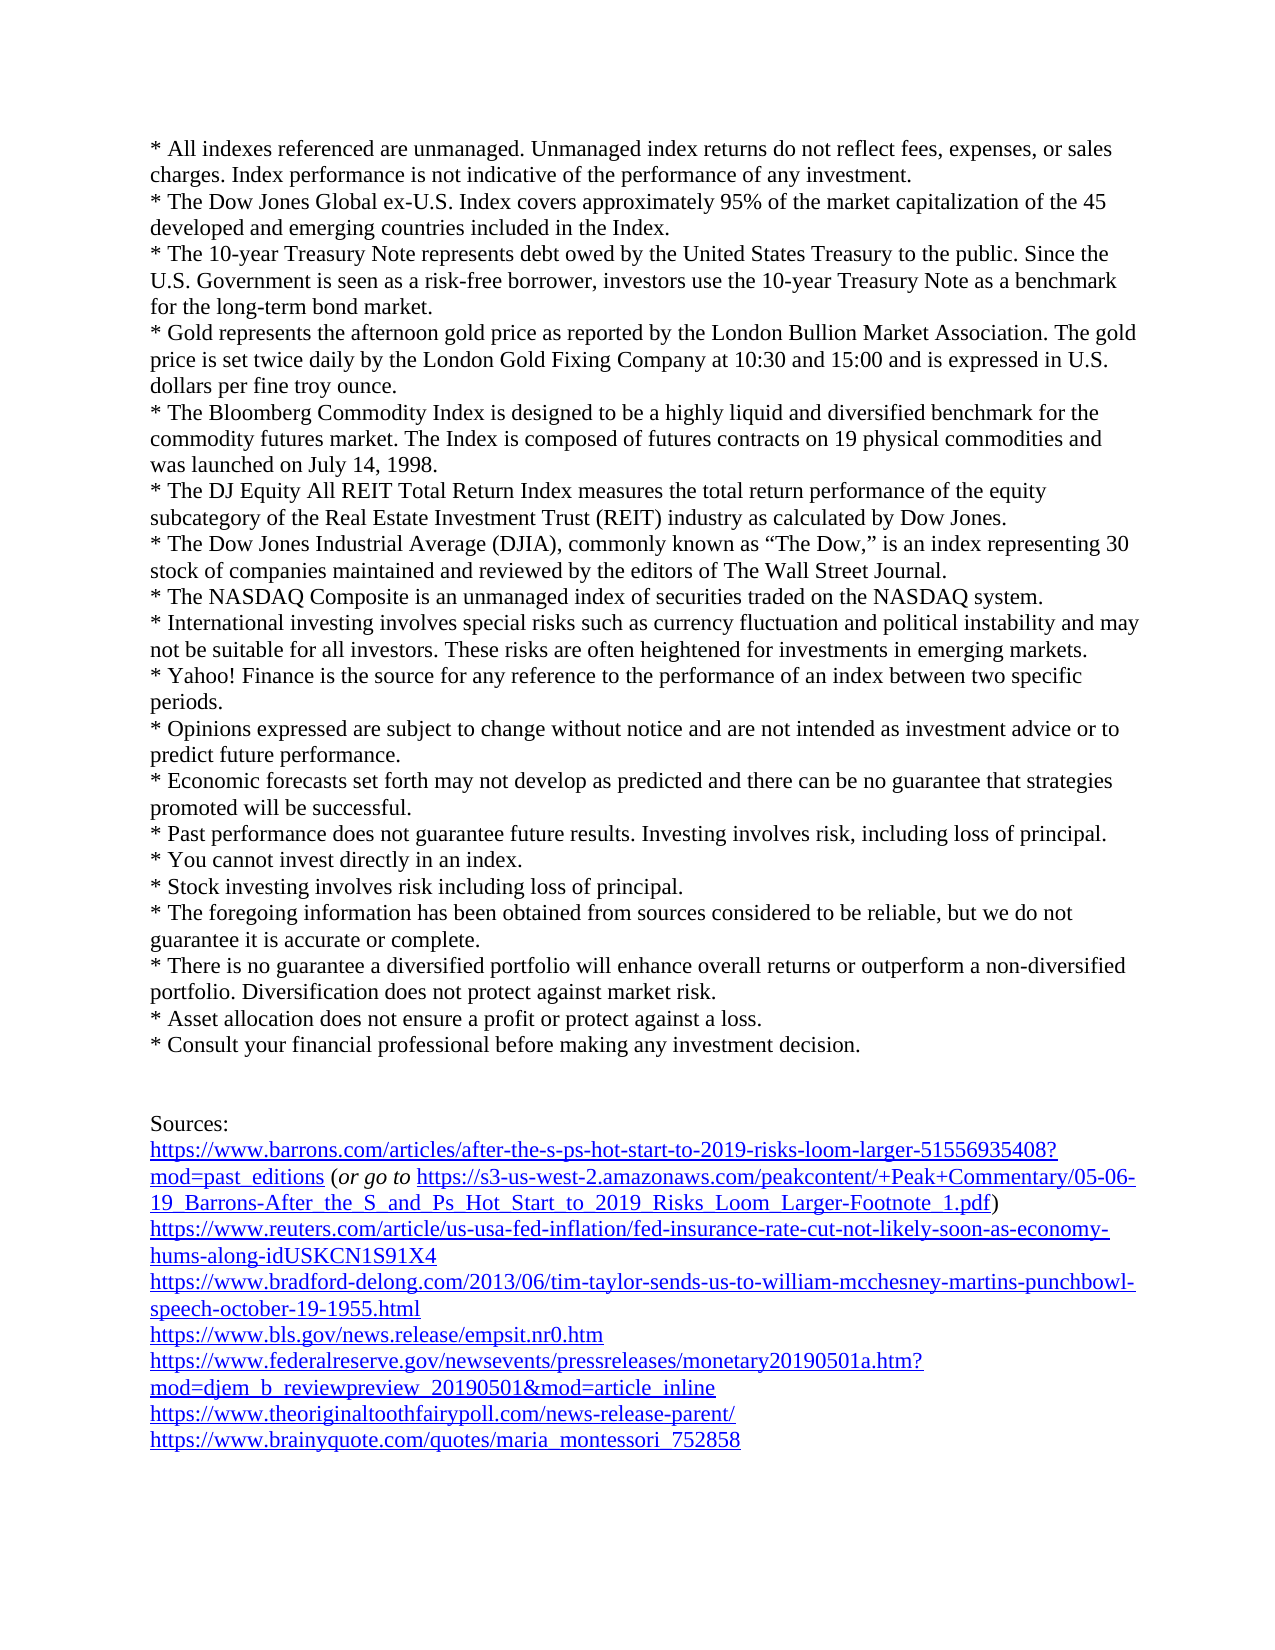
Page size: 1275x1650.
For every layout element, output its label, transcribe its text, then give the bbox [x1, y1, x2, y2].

text https://www.reuters.com/article/us-usa-fed-inflation/fed-insurance-rate-cut-not-likely-soon-as-economy-hums-along-idUSKCN1S91X4 [150, 1216, 1144, 1268]
text https://www.brainyquote.com/quotes/maria_montessori_752858 [150, 1426, 1144, 1453]
text * Past performance does not guarantee future results. Investing involves risk, including loss of principal. [150, 820, 1144, 847]
text * Yahoo! Finance is the source for any reference to the performance of an index between two specific periods. [150, 662, 1144, 715]
text * Economic forecasts set forth may not develop as predicted and there can be no guarantee that strategies promoted will be successful. [150, 767, 1144, 820]
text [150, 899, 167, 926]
text * The 10-year Treasury Note represents debt owed by the United States Treasury to the public. Since the U.S. Government is seen as a risk-free borrower, investors use the 10-year Treasury Note as a benchmark for the long-term bond market. [150, 240, 1144, 319]
text * Stock investing involves risk including loss of principal. [150, 873, 1144, 899]
text * Opinions expressed are subject to change without notice and are not intended as investment advice or to predict future performance. [150, 715, 1144, 767]
text * The Bloomberg Commodity Index is designed to be a highly liquid and diversified benchmark for the commodity futures market. The Index is composed of futures contracts on 19 physical commodities and was launched on July 14, 1998. [150, 398, 1144, 478]
text * Asset allocation does not ensure a profit or protect against a loss. [150, 1005, 1144, 1031]
text * All indexes referenced are unmanaged. Unmanaged index returns do not reflect fees, expenses, or sales charges. Index performance is not indicative of the performance of any investment. [150, 135, 1144, 188]
text https://www.barrons.com/articles/after-the-s-ps-hot-start-to-2019-risks-loom-larger-51556935408?mod=past_editions (or go to https://s3-us-west-2.amazonaws.com/peakcontent/+Peak+Commentary/05-06-19_Barrons-After_the_S_and_Ps_Hot_Start_to_2019_Risks_Loom_Larger-Footnote_1.pdf) [150, 1136, 1144, 1216]
text * Consult your financial professional before making any investment decision. [150, 1031, 1144, 1057]
text * The NASDAQ Composite is an unmanaged index of securities traded on the NASDAQ system. [150, 583, 1144, 609]
text https://www.bradford-delong.com/2013/06/tim-taylor-sends-us-to-william-mcchesney-martins-punchbowl-speech-october-19-1955.html [150, 1268, 1144, 1321]
text * You cannot invest directly in an index. [150, 847, 1144, 873]
text Sources: [150, 1110, 1144, 1136]
text * There is no guarantee a diversified portfolio will enhance overall returns or outperform a non-diversified portfolio. Diversification does not protect against market risk. [150, 952, 1144, 1005]
text * The DJ Equity All REIT Total Return Index measures the total return performance of the equity subcategory of the Real Estate Investment Trust (REIT) industry as calculated by Dow Jones. [150, 478, 1144, 530]
text https://www.bls.gov/news.release/empsit.nr0.htm [150, 1321, 1144, 1347]
text * The Dow Jones Industrial Average (DJIA), commonly known as “The Dow,” is an index representing 30 stock of companies maintained and reviewed by the editors of The Wall Street Journal. [150, 530, 1144, 583]
text * The foregoing information has been obtained from sources considered to be reliable, but we do not guarantee it is accurate or complete. [481, 899, 1144, 952]
text * International investing involves special risks such as currency fluctuation and political instability and may not be suitable for all investors. These risks are often heightened for investments in emerging markets. [150, 609, 1144, 662]
text * The Dow Jones Global ex-U.S. Index covers approximately 95% of the market capitalization of the 45 developed and emerging countries included in the Index. [150, 188, 1144, 240]
text * Gold represents the afternoon gold price as reported by the London Bullion Market Association. The gold price is set twice daily by the London Gold Fixing Company at 10:30 and 15:00 and is expressed in U.S. dollars per fine troy ounce. [150, 319, 1144, 398]
text https://www.theoriginaltoothfairypoll.com/news-release-parent/ [150, 1400, 1144, 1426]
text https://www.federalreserve.gov/newsevents/pressreleases/monetary20190501a.htm?mod=djem_b_reviewpreview_20190501&mod=article_inline [150, 1347, 1144, 1400]
